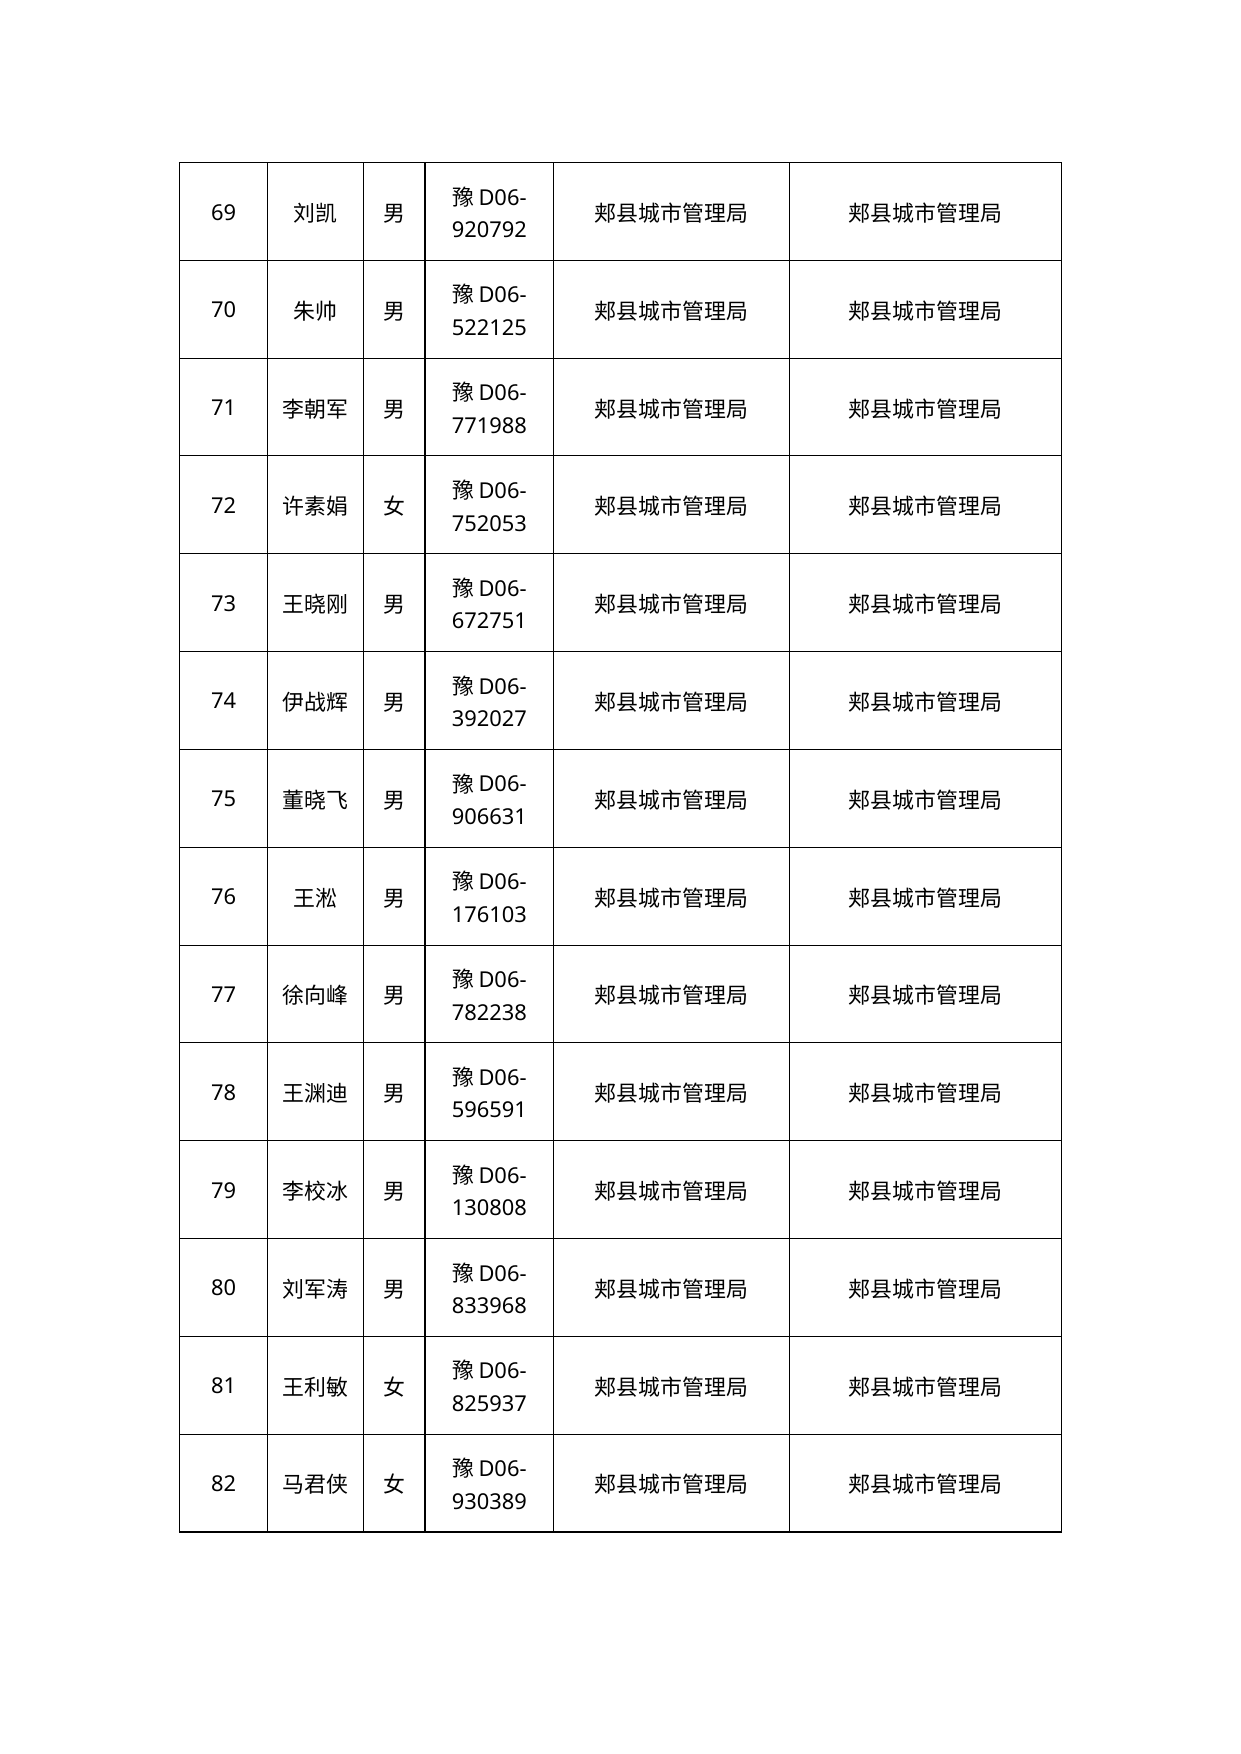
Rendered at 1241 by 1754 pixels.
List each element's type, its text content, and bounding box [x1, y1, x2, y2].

table_cell 郏县城市管理局 [790, 261, 1061, 358]
table_cell 73 [180, 554, 267, 651]
table_cell 82 [180, 1435, 267, 1531]
table_cell 81 [180, 1337, 267, 1433]
table_cell 女 [364, 1435, 424, 1531]
table_cell 郏县城市管理局 [790, 652, 1061, 749]
table_cell 郏县城市管理局 [790, 1337, 1061, 1433]
table_cell 郏县城市管理局 [790, 359, 1061, 455]
table_cell 郏县城市管理局 [790, 554, 1061, 651]
table_cell 男 [364, 1141, 424, 1238]
table_cell 80 [180, 1239, 267, 1336]
table_cell 伊战辉 [268, 652, 363, 749]
table_cell 郏县城市管理局 [554, 261, 789, 358]
table_cell 豫D06-782238 [426, 946, 553, 1042]
table_cell 王晓刚 [268, 554, 363, 651]
table_cell 76 [180, 848, 267, 944]
table_cell 70 [180, 261, 267, 358]
table_cell 郏县城市管理局 [554, 750, 789, 847]
table_cell 郏县城市管理局 [790, 946, 1061, 1042]
table_cell 刘军涛 [268, 1239, 363, 1336]
table_cell 71 [180, 359, 267, 455]
table_cell 77 [180, 946, 267, 1042]
table_cell 郏县城市管理局 [790, 1043, 1061, 1140]
table_cell 豫D06-930389 [426, 1435, 553, 1531]
table_cell 78 [180, 1043, 267, 1140]
table_cell 男 [364, 848, 424, 944]
table_cell 郏县城市管理局 [554, 1239, 789, 1336]
table_cell 男 [364, 1239, 424, 1336]
table_cell 郏县城市管理局 [790, 848, 1061, 944]
table_cell 男 [364, 750, 424, 847]
table_cell 豫D06-176103 [426, 848, 553, 944]
table_cell 郏县城市管理局 [790, 1239, 1061, 1336]
table_cell 男 [364, 652, 424, 749]
table_cell 朱帅 [268, 261, 363, 358]
table_cell 马君侠 [268, 1435, 363, 1531]
table_cell 豫D06-771988 [426, 359, 553, 455]
table_cell 72 [180, 456, 267, 553]
table_cell 女 [364, 456, 424, 553]
table_cell 郏县城市管理局 [790, 163, 1061, 260]
table_cell 74 [180, 652, 267, 749]
table_cell 69 [180, 163, 267, 260]
table_cell 李校冰 [268, 1141, 363, 1238]
table_cell 郏县城市管理局 [554, 652, 789, 749]
table_cell 豫D06-596591 [426, 1043, 553, 1140]
table_cell 男 [364, 163, 424, 260]
table_cell 男 [364, 554, 424, 651]
table_cell 王利敏 [268, 1337, 363, 1433]
table_cell 董晓飞 [268, 750, 363, 847]
table_cell 75 [180, 750, 267, 847]
table_cell 豫D06-833968 [426, 1239, 553, 1336]
table_cell 豫D06-392027 [426, 652, 553, 749]
table_cell 男 [364, 261, 424, 358]
table_cell 豫D06-825937 [426, 1337, 553, 1433]
table_cell 郏县城市管理局 [554, 554, 789, 651]
table_cell 郏县城市管理局 [554, 1435, 789, 1531]
table_cell 李朝军 [268, 359, 363, 455]
table_cell 王渊迪 [268, 1043, 363, 1140]
table_cell 女 [364, 1337, 424, 1433]
table_cell 许素娟 [268, 456, 363, 553]
table_cell 豫D06-522125 [426, 261, 553, 358]
table_cell 男 [364, 946, 424, 1042]
table_cell 刘凯 [268, 163, 363, 260]
table_cell 郏县城市管理局 [790, 1141, 1061, 1238]
table_cell 郏县城市管理局 [554, 946, 789, 1042]
table_cell 王淞 [268, 848, 363, 944]
table_cell 郏县城市管理局 [554, 848, 789, 944]
table_cell 郏县城市管理局 [554, 1141, 789, 1238]
table_cell 徐向峰 [268, 946, 363, 1042]
table_cell 男 [364, 359, 424, 455]
table_cell 郏县城市管理局 [554, 1043, 789, 1140]
table_cell 郏县城市管理局 [554, 1337, 789, 1433]
table_cell 79 [180, 1141, 267, 1238]
table_cell 郏县城市管理局 [790, 750, 1061, 847]
table_cell 郏县城市管理局 [554, 163, 789, 260]
table_cell 豫D06-752053 [426, 456, 553, 553]
table_cell 郏县城市管理局 [790, 1435, 1061, 1531]
table_cell 郏县城市管理局 [554, 359, 789, 455]
table_cell 豫D06-672751 [426, 554, 553, 651]
table_cell 豫D06-906631 [426, 750, 553, 847]
table_cell 郏县城市管理局 [790, 456, 1061, 553]
table_cell 郏县城市管理局 [554, 456, 789, 553]
table_cell 豫D06-130808 [426, 1141, 553, 1238]
table_cell 男 [364, 1043, 424, 1140]
table_cell 豫D06-920792 [426, 163, 553, 260]
